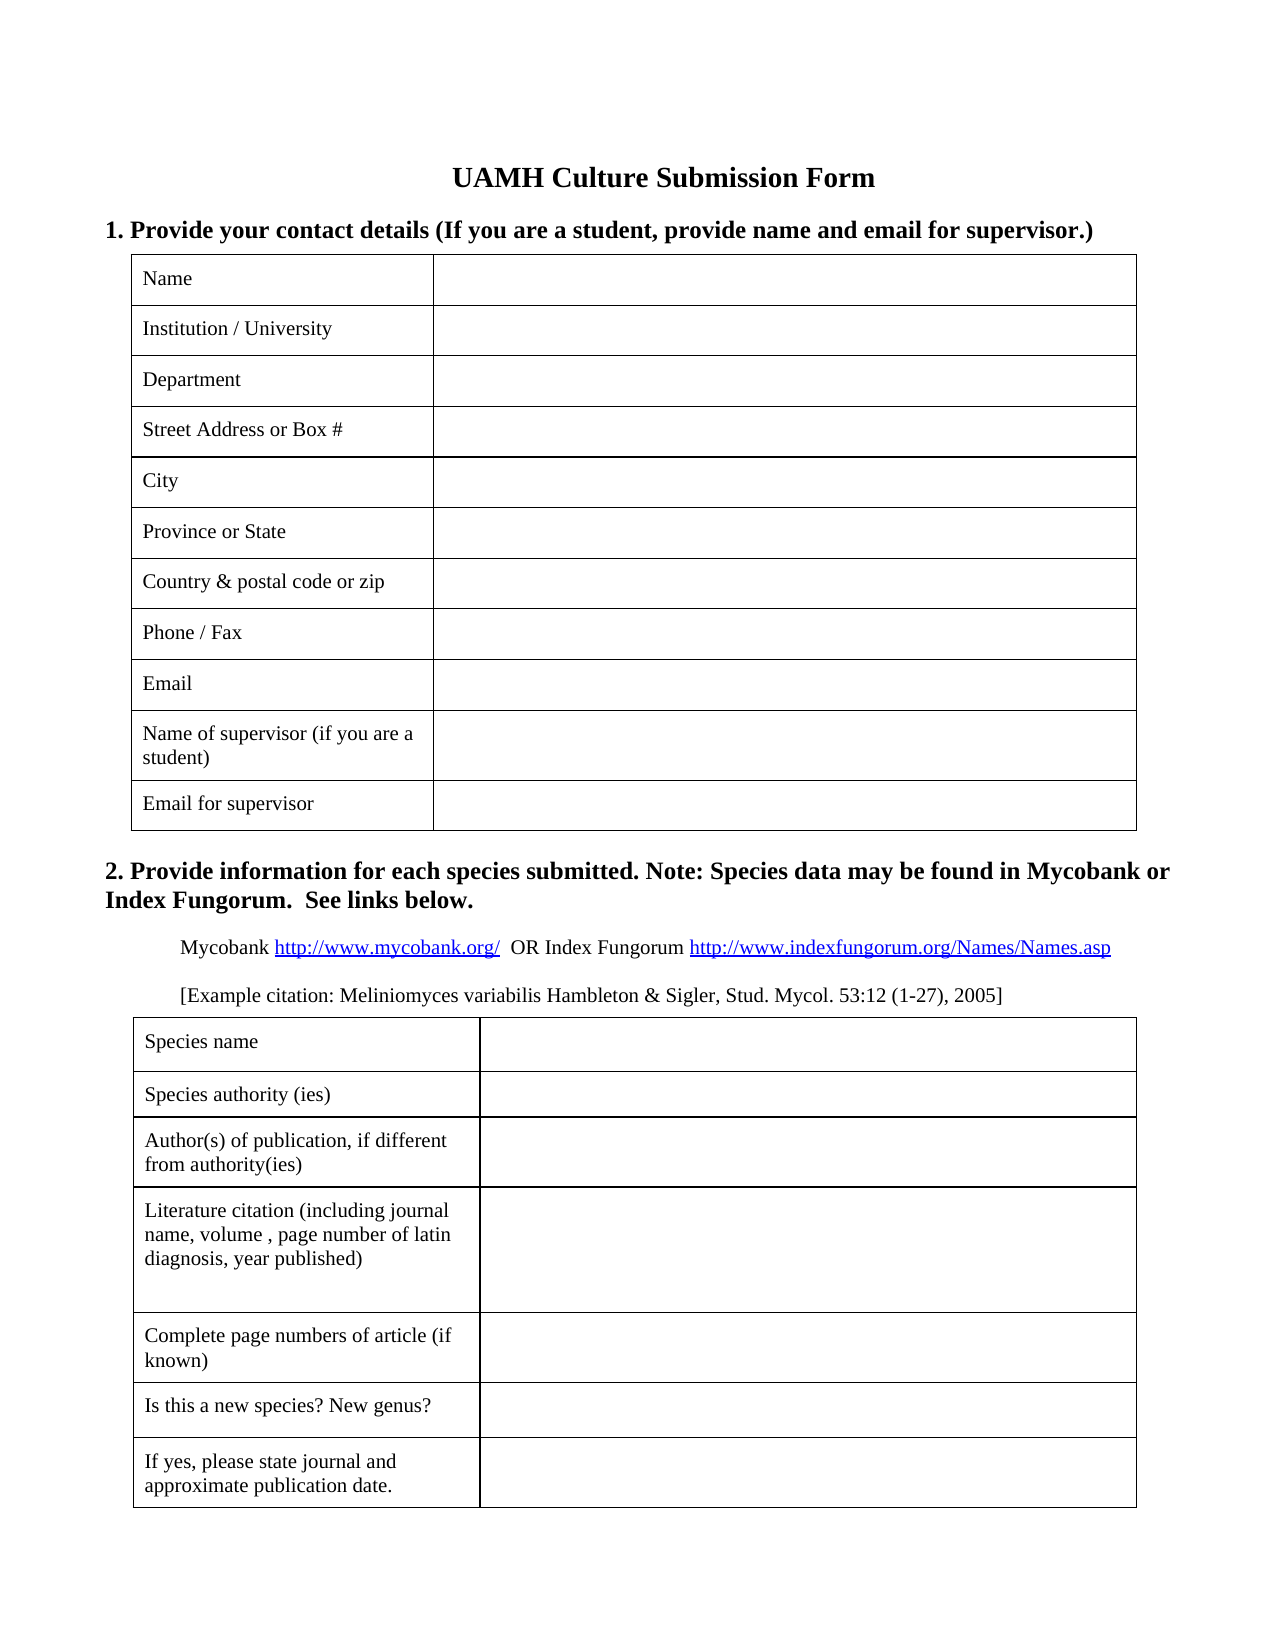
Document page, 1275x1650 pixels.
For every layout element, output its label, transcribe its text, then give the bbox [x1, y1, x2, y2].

table_cell Street Address or Box # [132, 407, 433, 456]
table_cell [481, 1072, 1136, 1116]
table_cell City [132, 458, 433, 507]
table_cell Name of supervisor (if you are a student) [132, 711, 433, 779]
table_cell [434, 306, 1136, 355]
table_cell [481, 1438, 1136, 1507]
table_cell [434, 458, 1136, 507]
table_cell Email for supervisor [132, 781, 433, 830]
table_cell Author(s) of publication, if different from authority(ies) [134, 1118, 479, 1186]
text 2. Provide information for each species submitted. Note: Species data may be found in Mycobank or Index Fungorum. See links below. [105, 856, 1185, 914]
table_cell [481, 1188, 1136, 1312]
table_cell [434, 508, 1136, 558]
table_header [434, 255, 1136, 304]
table_cell If yes, please state journal and approximate publication date. [134, 1438, 479, 1507]
table_cell Literature citation (including journal name, volume , page number of latin diagnosis, year published) [134, 1188, 479, 1312]
table_cell [434, 356, 1136, 406]
table_cell Institution / University [132, 306, 433, 355]
text UAMH Culture Submission Form [142, 160, 1185, 194]
table_cell Is this a new species? New genus? [134, 1383, 479, 1437]
table_cell Species authority (ies) [134, 1072, 479, 1116]
table_cell Country & postal code or zip [132, 559, 433, 608]
table_cell Department [132, 356, 433, 406]
table_header [481, 1018, 1136, 1071]
table_cell Province or State [132, 508, 433, 558]
table_cell [434, 781, 1136, 830]
table_cell [481, 1383, 1136, 1437]
table_cell [481, 1313, 1136, 1382]
table_cell [434, 660, 1136, 709]
table_header Name [132, 255, 433, 304]
table_cell Complete page numbers of article (if known) [134, 1313, 479, 1382]
table_cell [434, 559, 1136, 608]
table_cell [434, 407, 1136, 456]
table_cell [434, 609, 1136, 659]
table_cell Email [132, 660, 433, 709]
table_cell [481, 1118, 1136, 1186]
table_header Species name [134, 1018, 479, 1071]
table_cell [434, 711, 1136, 779]
text 1. Provide your contact details (If you are a student, provide name and email for supervisor.) [105, 215, 1185, 243]
text Mycobank http://www.mycobank.org/ OR Index Fungorum http://www.indexfungorum.org/Names/Names.asp [Example citation: Meliniomyces variabilis Hambleton & Sigler, Stud. Mycol. 53:12 (1-27), 2005] [180, 934, 1185, 1007]
table_cell Phone / Fax [132, 609, 433, 659]
